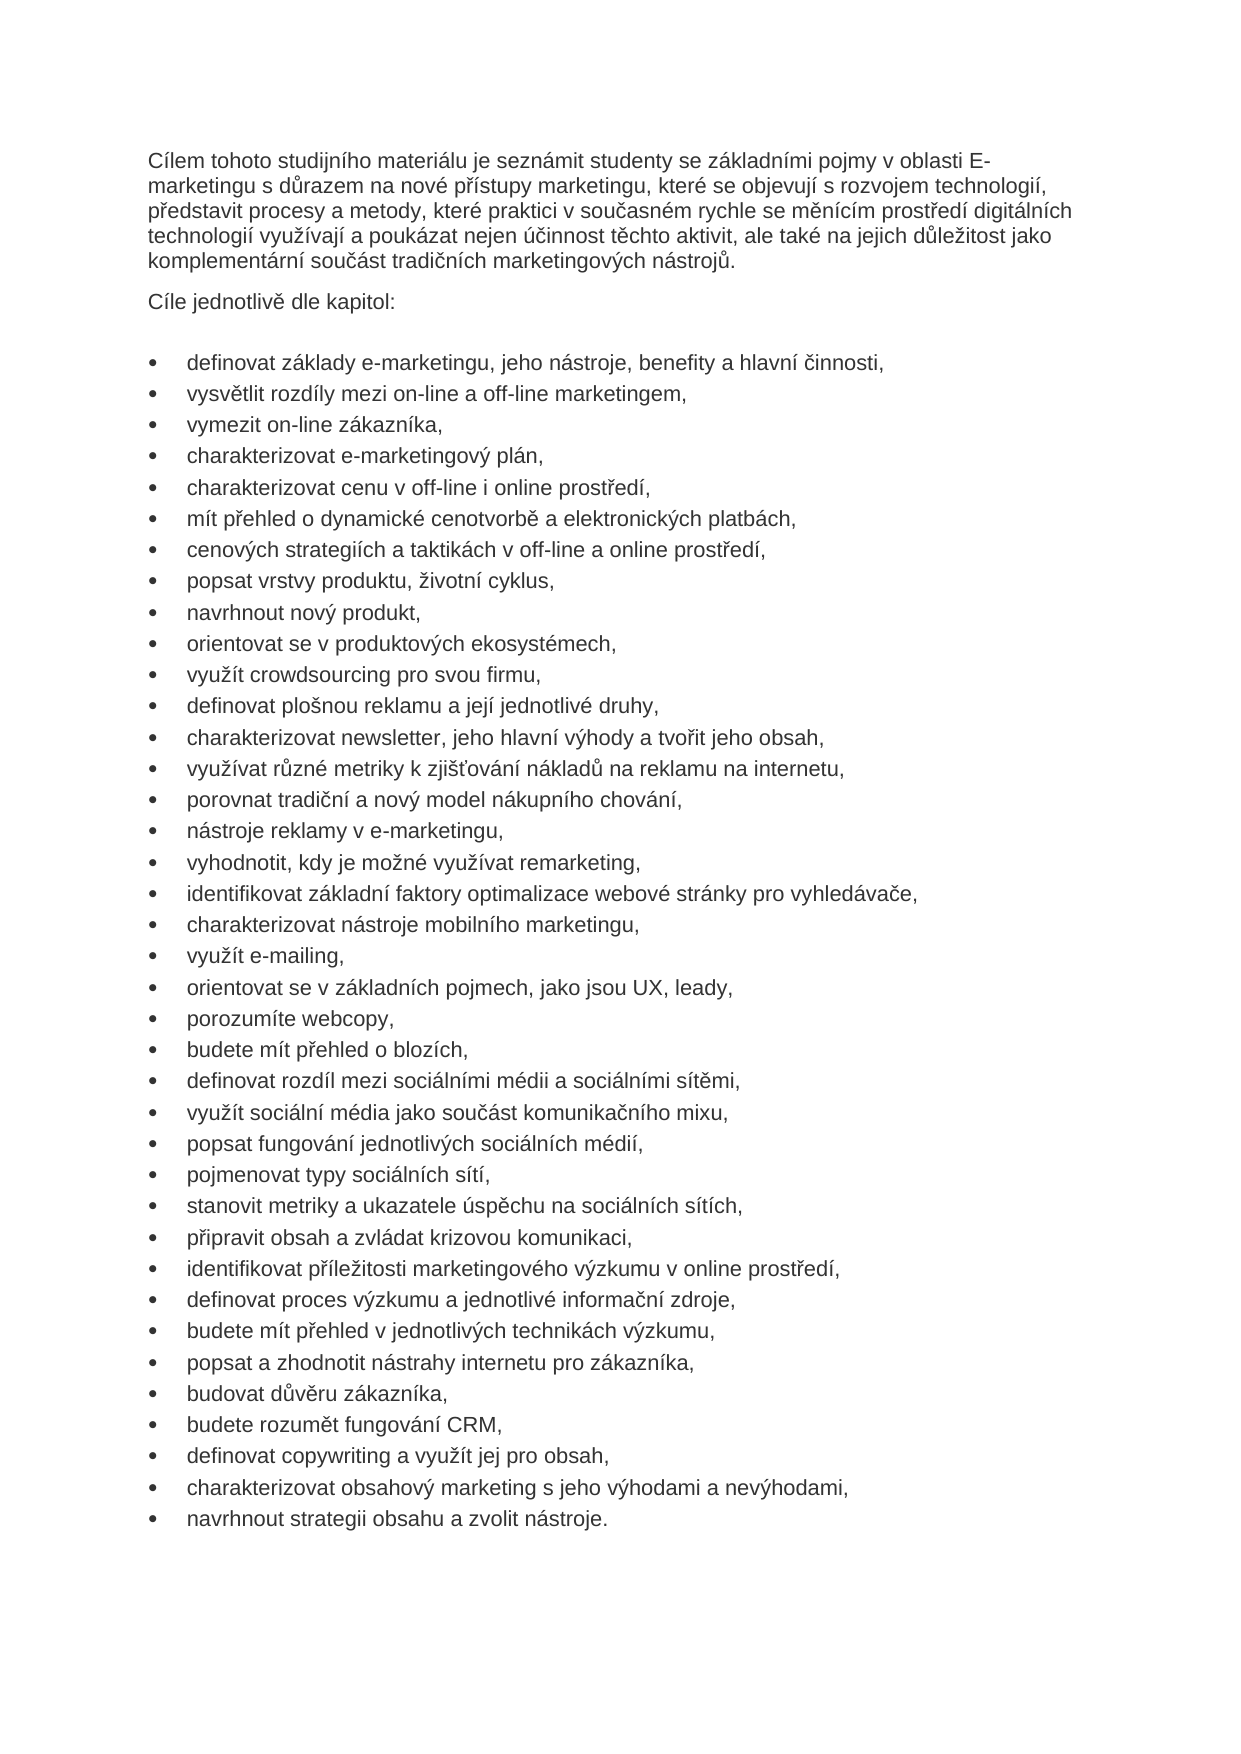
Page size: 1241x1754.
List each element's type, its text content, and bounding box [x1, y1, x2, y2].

list charakterizovat nástroje mobilního marketingu, [149, 906, 1093, 937]
list orientovat se v základních pojmech, jako jsou UX, leady, [149, 969, 1093, 1000]
list vymezit on-line zákazníka, [149, 406, 1093, 437]
list vyhodnotit, kdy je možné využívat remarketing, [149, 844, 1093, 875]
list charakterizovat obsahový marketing s jeho výhodami a nevýhodami, [149, 1469, 1093, 1500]
list popsat vrstvy produktu, životní cyklus, [149, 562, 1093, 594]
list definovat rozdíl mezi sociálními médii a sociálními sítěmi, [149, 1062, 1093, 1094]
list využít crowdsourcing pro svou firmu, [149, 656, 1093, 687]
list stanovit metriky a ukazatele úspěchu na sociálních sítích, [149, 1187, 1093, 1219]
list definovat základy e-marketingu, jeho nástroje, benefity a hlavní činnosti, [149, 344, 1093, 375]
list nástroje reklamy v e-marketingu, [149, 812, 1093, 844]
list popsat a zhodnotit nástrahy internetu pro zákazníka, [149, 1344, 1093, 1375]
list navrhnout nový produkt, [149, 594, 1093, 625]
list porozumíte webcopy, [149, 1000, 1093, 1031]
list připravit obsah a zvládat krizovou komunikaci, [149, 1219, 1093, 1250]
list porovnat tradiční a nový model nákupního chování, [149, 781, 1093, 812]
list definovat plošnou reklamu a její jednotlivé druhy, [149, 687, 1093, 719]
list pojmenovat typy sociálních sítí, [149, 1156, 1093, 1187]
list budete mít přehled v jednotlivých technikách výzkumu, [149, 1312, 1093, 1344]
list definovat copywriting a využít jej pro obsah, [149, 1437, 1093, 1469]
list identifikovat příležitosti marketingového výzkumu v online prostředí, [149, 1250, 1093, 1281]
list charakterizovat newsletter, jeho hlavní výhody a tvořit jeho obsah, [149, 719, 1093, 750]
list orientovat se v produktových ekosystémech, [149, 625, 1093, 656]
list popsat fungování jednotlivých sociálních médií, [149, 1125, 1093, 1156]
list využít sociální média jako součást komunikačního mixu, [149, 1094, 1093, 1125]
list definovat proces výzkumu a jednotlivé informační zdroje, [149, 1281, 1093, 1312]
list mít přehled o dynamické cenotvorbě a elektronických platbách, [149, 500, 1093, 531]
list využívat různé metriky k zjišťování nákladů na reklamu na internetu, [149, 750, 1093, 781]
text Cílem tohoto studijního materiálu je seznámit studenty se základními pojmy v oblasti E-marketingu s důrazem na nové přístupy marketingu, které se objevují s rozvojem technologií, představit procesy a metody, které praktici v současném rychle se měnícím prostředí digitálních technologií využívají a poukázat nejen účinnost těchto aktivit, ale také na jejich důležitost jako komplementární součást tradičních marketingových nástrojů. [148, 148, 1093, 274]
list využít e-mailing, [149, 937, 1093, 969]
list cenových strategiích a taktikách v off-line a online prostředí, [149, 531, 1093, 562]
list identifikovat základní faktory optimalizace webové stránky pro vyhledávače, [149, 875, 1093, 906]
list budete rozumět fungování CRM, [149, 1406, 1093, 1437]
list navrhnout strategii obsahu a zvolit nástroje. [149, 1500, 1093, 1531]
list vysvětlit rozdíly mezi on-line a off-line marketingem, [149, 375, 1093, 406]
list budete mít přehled o blozích, [149, 1031, 1093, 1062]
list budovat důvěru zákazníka, [149, 1375, 1093, 1406]
list charakterizovat cenu v off-line i online prostředí, [149, 469, 1093, 500]
text Cíle jednotlivě dle kapitol: [148, 289, 1093, 314]
list charakterizovat e-marketingový plán, [149, 437, 1093, 469]
